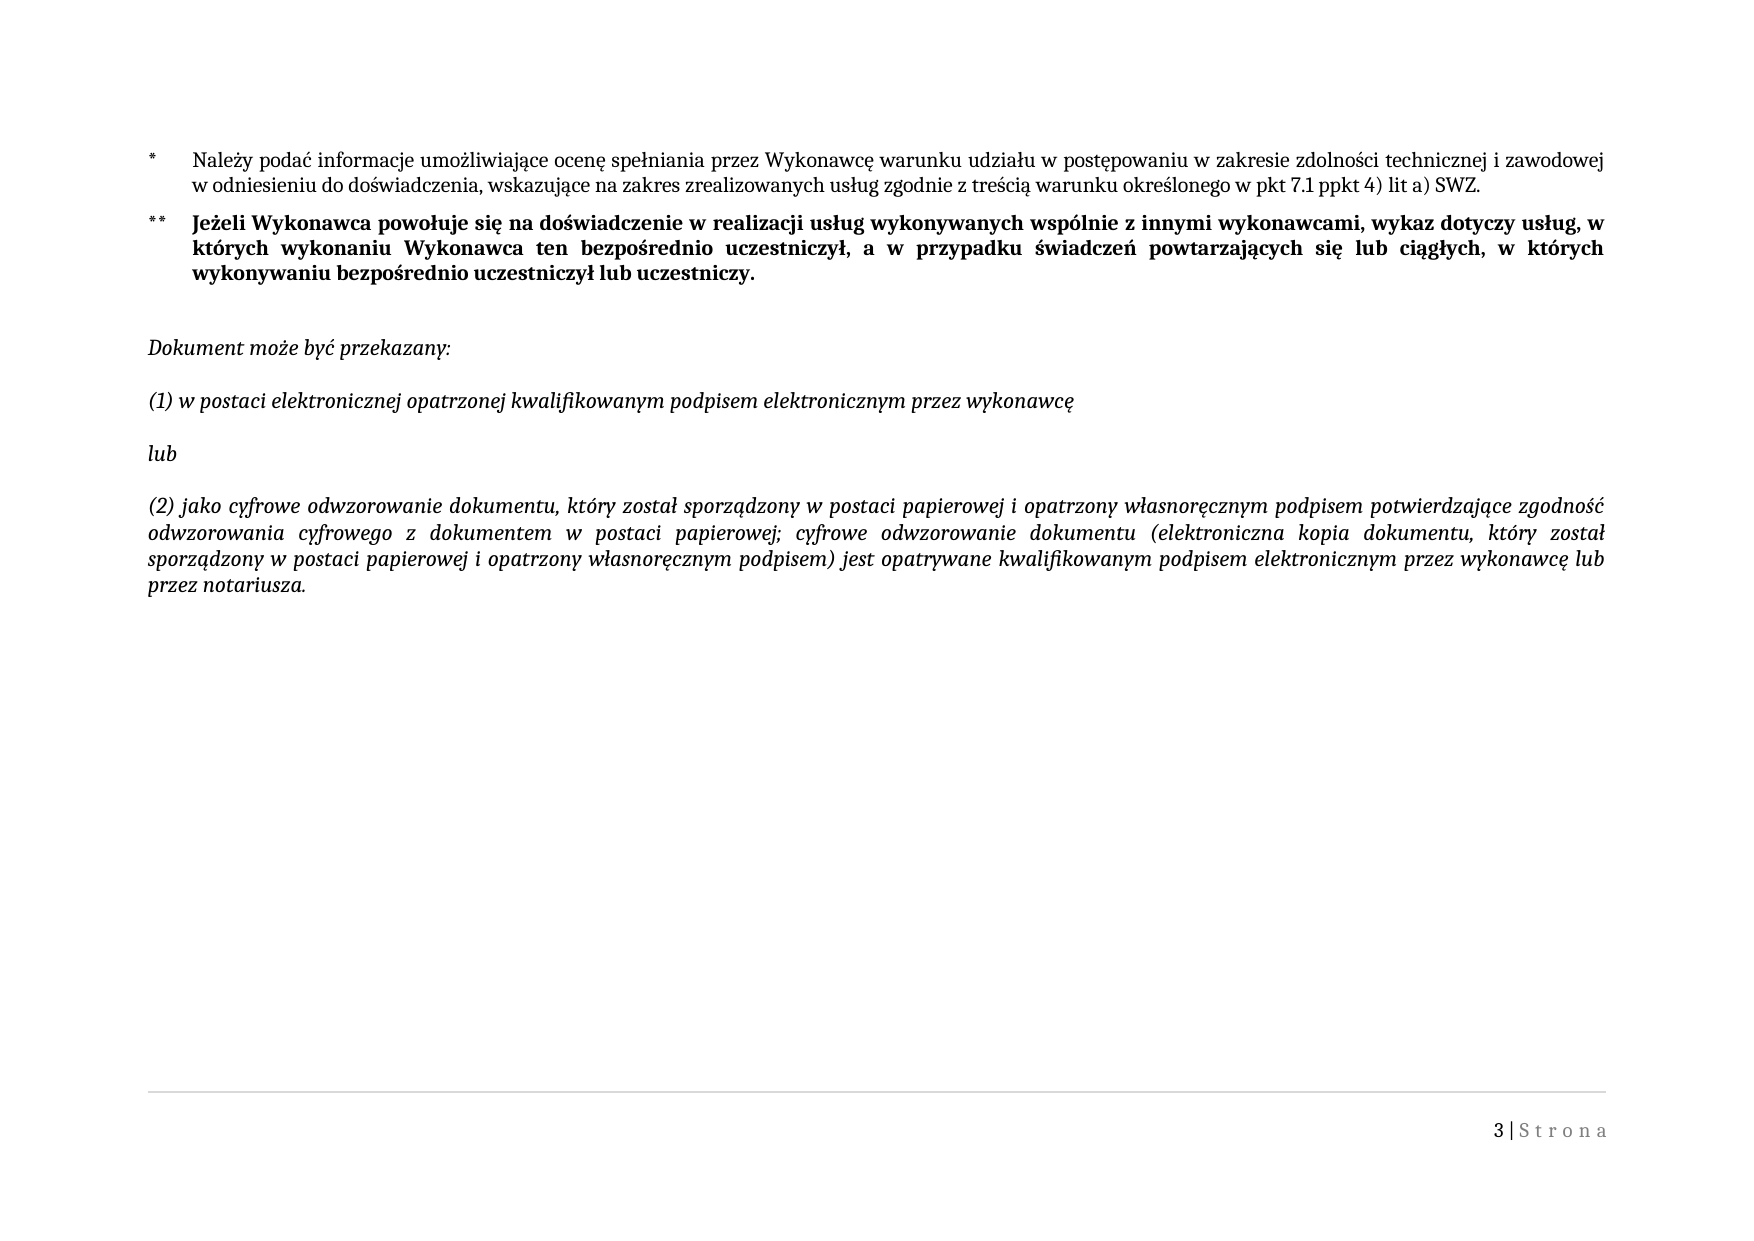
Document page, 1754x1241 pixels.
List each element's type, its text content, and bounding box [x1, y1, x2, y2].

text Dokument może być przekazany: (1) w postaci elektronicznej opatrzonej kwalifikowanym podpisem elektronicznym przez wykonawcę lub (2) jako cyfrowe odwzorowanie dokumentu, który został sporządzony w postaci papierowej i opatrzony własnoręcznym podpisem potwierdzające zgodność odwzorowania cyfrowego z dokumentem w postaci papierowej; cyfrowe odwzorowanie dokumentu (elektroniczna kopia dokumentu, który został sporządzony w postaci papierowej i opatrzony własnoręcznym podpisem) jest opatrywane kwalifikowanym podpisem elektronicznym przez wykonawcę lub przez notariusza. [148, 335, 1606, 599]
text * Należy podać informacje umożliwiające ocenę spełniania przez Wykonawcę warunku udziału w postępowaniu w zakresie zdolności technicznej i zawodowej w odniesieniu do doświadczenia, wskazujące na zakres zrealizowanych usług zgodnie z treścią warunku określonego w pkt 7.1 ppkt 4) lit a) SWZ. [148, 148, 1606, 198]
text ** Jeżeli Wykonawca powołuje się na doświadczenie w realizacji usług wykonywanych wspólnie z innymi wykonawcami, wykaz dotyczy usług, w których wykonaniu Wykonawca ten bezpośrednio uczestniczył, a w przypadku świadczeń powtarzających się lub ciągłych, w których wykonywaniu bezpośrednio uczestniczył lub uczestniczy. [148, 211, 1606, 286]
